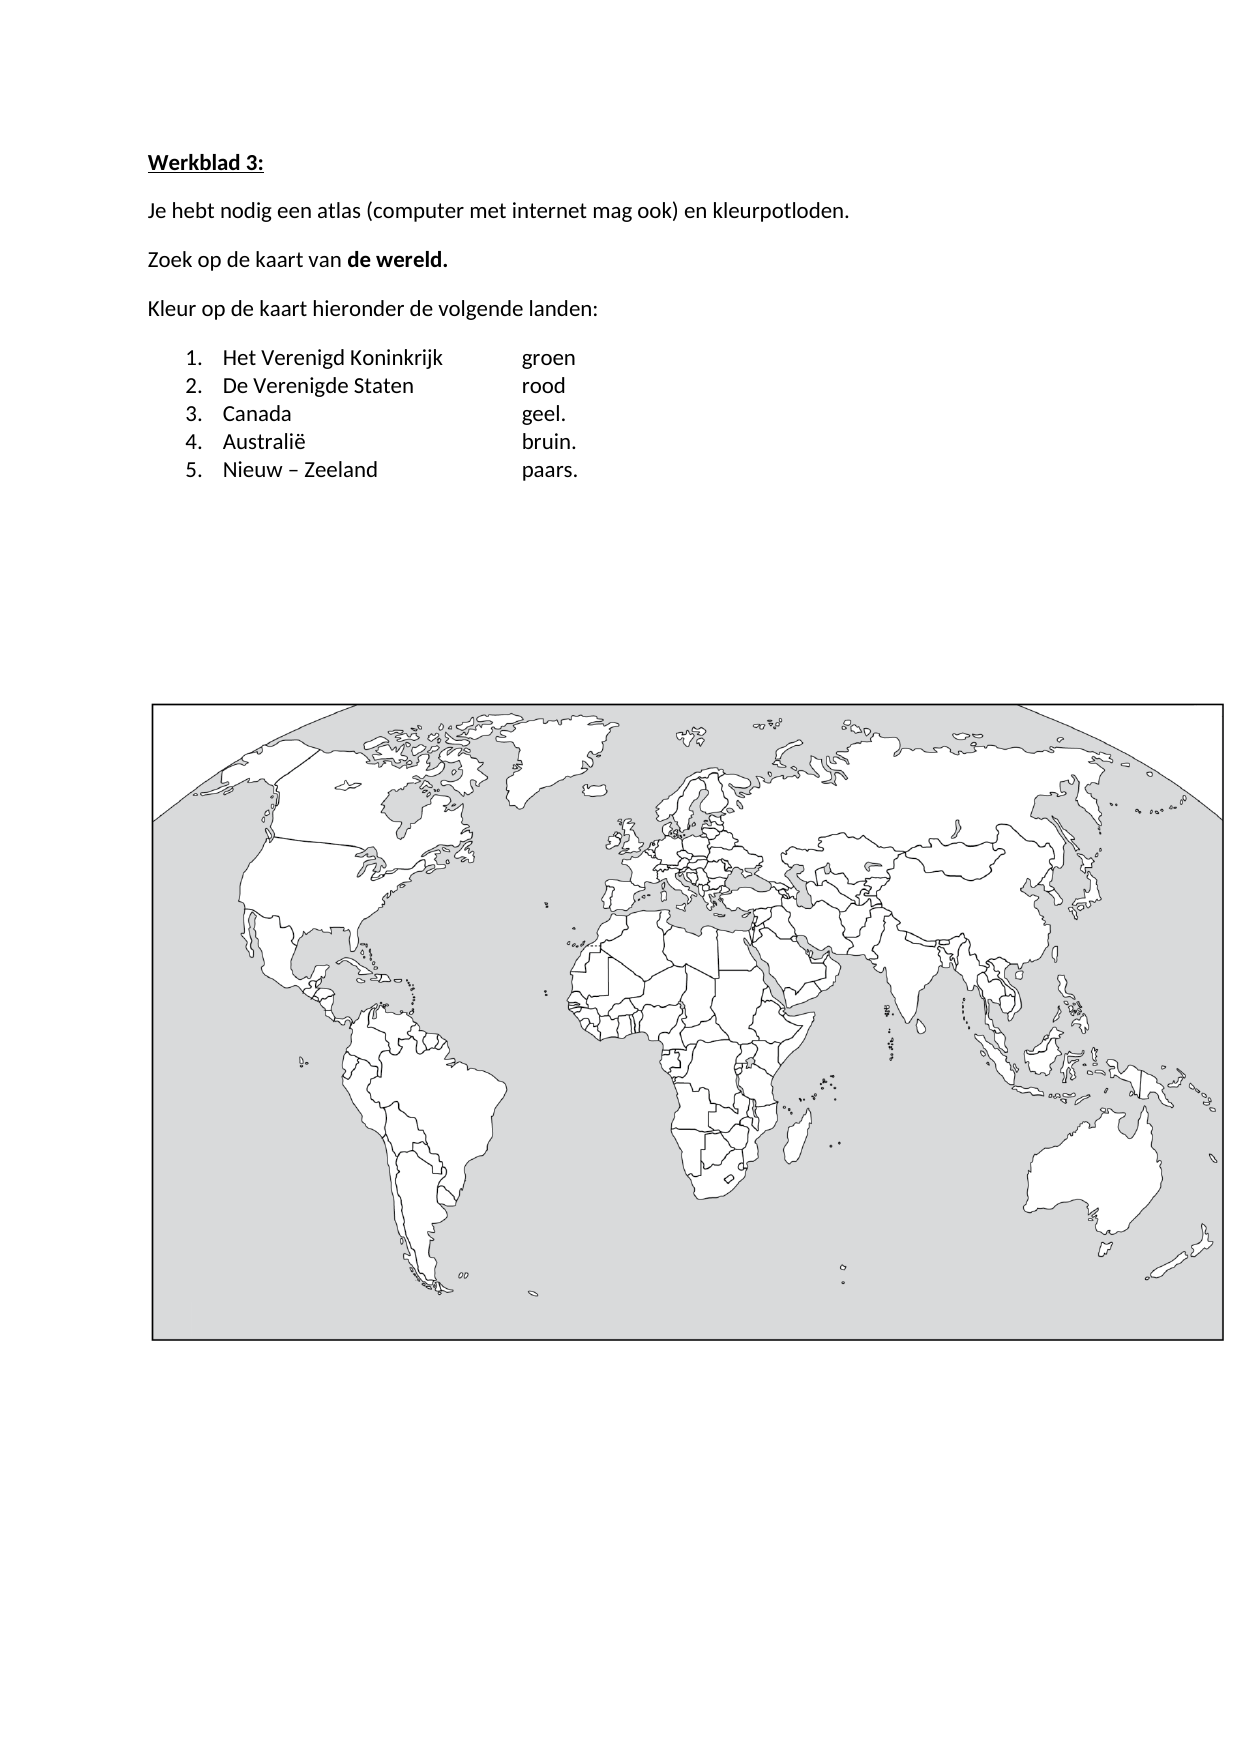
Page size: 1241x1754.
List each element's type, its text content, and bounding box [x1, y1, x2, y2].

text Kleur op de kaart hieronder de volgende landen: [148, 294, 1093, 322]
list Canada geel. [185, 399, 1093, 427]
list De Verenigde Staten rood [185, 371, 1093, 399]
list Het Verenigd Koninkrijk groen [185, 343, 1093, 371]
picture [147, 699, 1228, 1345]
list Australië bruin. [185, 427, 1093, 455]
text Je hebt nodig een atlas (computer met internet mag ook) en kleurpotloden. [148, 196, 1093, 224]
text Werkblad 3: [148, 148, 1093, 176]
list Nieuw – Zeeland paars. [185, 455, 1093, 483]
text Zoek op de kaart van de wereld. [148, 245, 1093, 273]
